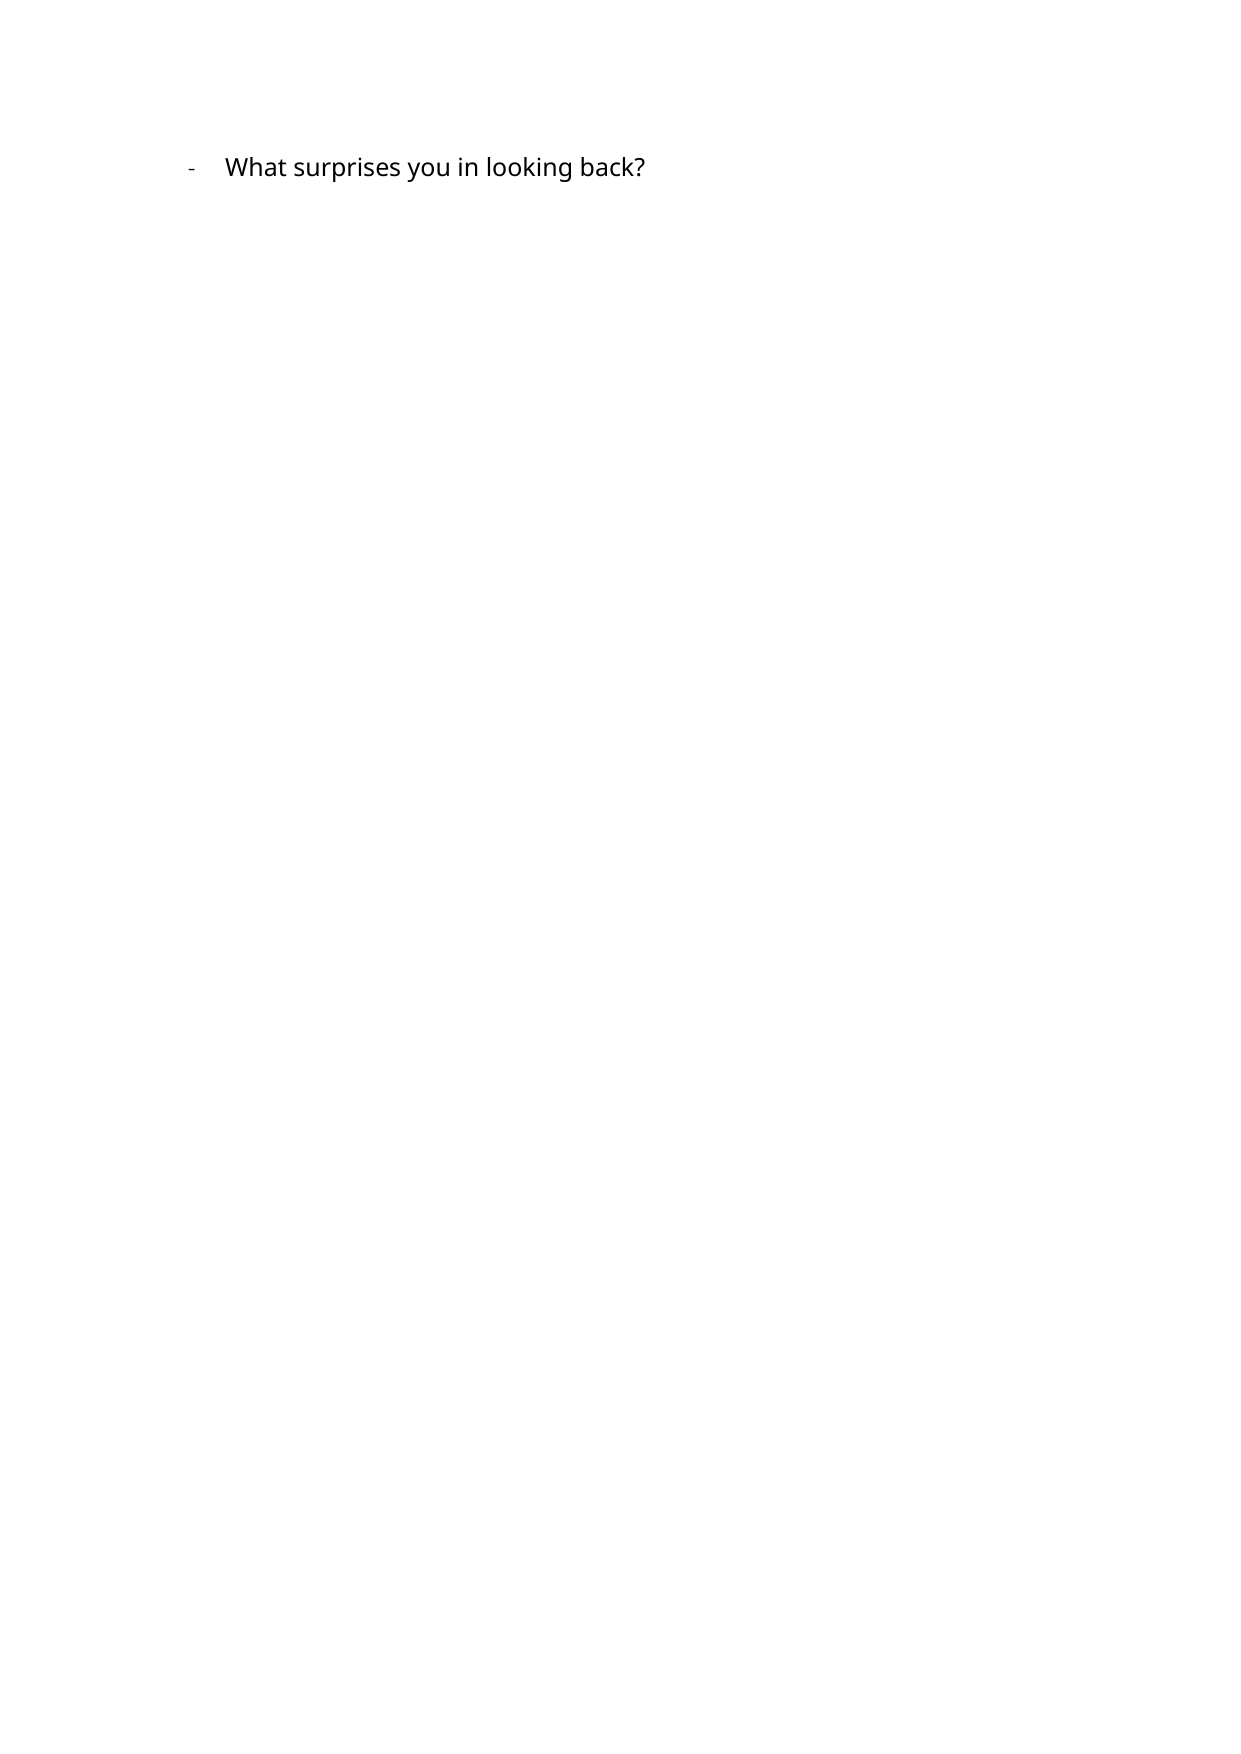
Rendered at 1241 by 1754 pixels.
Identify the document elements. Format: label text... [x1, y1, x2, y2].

list What surprises you in looking back? [187, 150, 1090, 184]
